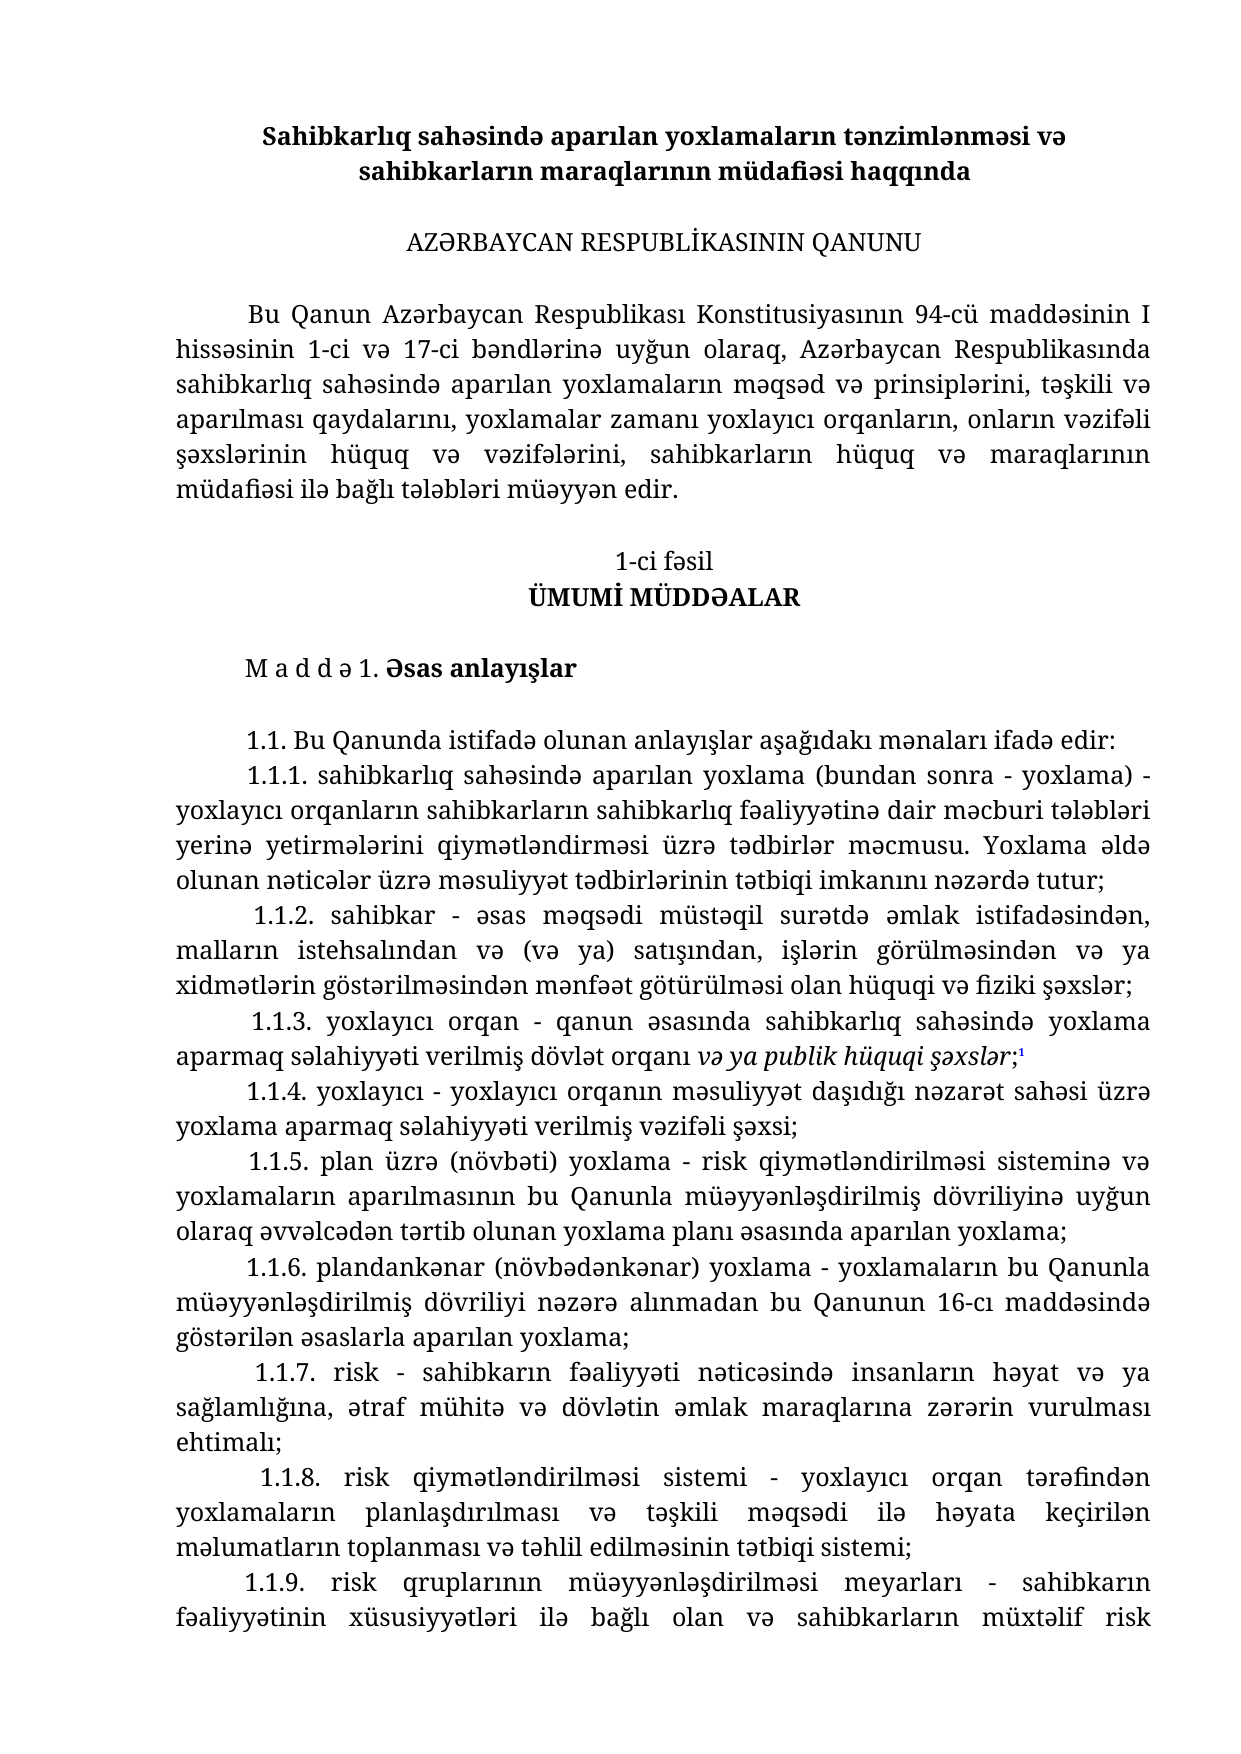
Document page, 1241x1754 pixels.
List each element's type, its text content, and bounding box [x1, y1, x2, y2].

text 1-ci fəsil [184, 543, 1143, 577]
text 1.1.4. yoxlayıcı - yoxlayıcı orqanın məsuliyyət daşıdığı nəzarət sahəsi üzrə yoxlama aparmaq səlahiyyəti verilmiş vəzifəli şəxsi; [176, 1073, 1152, 1143]
text 1.1.6. plandankənar (növbədənkənar) yoxlama - yoxlamaların bu Qanunla müəyyənləşdirilmiş dövriliyi nəzərə alınmadan bu Qanunun 16-cı maddəsində göstərilən əsaslarla aparılan yoxlama; [176, 1249, 1152, 1353]
text Bu Qanun Azərbaycan Respublikası Konstitusiyasının 94-cü maddəsinin I hissəsinin 1-ci və 17-ci bəndlərinə uyğun olaraq, Azərbaycan Respublikasında sahibkarlıq sahəsində aparılan yoxlamaların məqsəd və prinsiplərini, təşkili və aparılması qaydalarını, yoxlamalar zamanı yoxlayıcı orqanların, onların vəzifəli şəxslərinin hüquq və vəzifələrini, sahibkarların hüquq və maraqlarının müdafiəsi ilə bağlı tələbləri müəyyən edir. [176, 297, 1152, 506]
text 1.1.8. risk qiymətləndirilməsi sistemi - yoxlayıcı orqan tərəfindən yoxlamaların planlaşdırılması və təşkili məqsədi ilə həyata keçirilən məlumatların toplanması və təhlil edilməsinin tətbiqi sistemi; [176, 1460, 1152, 1564]
text 1.1.2. sahibkar - əsas məqsədi müstəqil surətdə əmlak istifadəsindən, malların istehsalından və (və ya) satışından, işlərin görülməsindən və ya xidmətlərin göstərilməsindən mənfəət götürülməsi olan hüquqi və fiziki şəxslər; [176, 898, 1152, 1002]
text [176, 1565, 1152, 1634]
text AZƏRBAYCAN RESPUBLİKASININ QANUNU [184, 225, 1143, 259]
subtitle ÜMUMİ MÜDDƏALAR [177, 579, 1151, 613]
text 1.1.7. risk - sahibkarın fəaliyyəti nəticəsində insanların həyat və ya sağlamlığına, ətraf mühitə və dövlətin əmlak maraqlarına zərərin vurulması ehtimalı; [176, 1354, 1152, 1458]
text 1.1.3. yoxlayıcı orqan - qanun əsasında sahibkarlıq sahəsində yoxlama aparmaq səlahiyyəti verilmiş dövlət orqanı və ya publik hüquqi şəxslər;1 [176, 1003, 1152, 1072]
text 1.1.5. plan üzrə (növbəti) yoxlama - risk qiymətləndirilməsi sisteminə və yoxlamaların aparılmasının bu Qanunla müəyyənləşdirilmiş dövriliyinə uyğun olaraq əvvəlcədən tərtib olunan yoxlama planı əsasında aparılan yoxlama; [176, 1144, 1152, 1248]
subtitle Sahibkarlıq sahəsində aparılan yoxlamaların tənzimlənməsi və sahibkarların maraqlarının müdafiəsi haqqında [177, 118, 1152, 187]
text 1.1.1. sahibkarlıq sahəsində aparılan yoxlama (bundan sonra - yoxlama) - yoxlayıcı orqanların sahibkarların sahibkarlıq fəaliyyətinə dair məcburi tələbləri yerinə yetirmələrini qiymətləndirməsi üzrə tədbirlər məcmusu. Yoxlama əldə olunan nəticələr üzrə məsuliyyət tədbirlərinin tətbiqi imkanını nəzərdə tutur; [176, 758, 1152, 897]
text 1.1. Bu Qanunda istifadə olunan anlayışlar aşağıdakı mənaları ifadə edir: [240, 722, 1152, 756]
text M a d d ə 1. Əsas anlayışlar [238, 651, 1152, 685]
